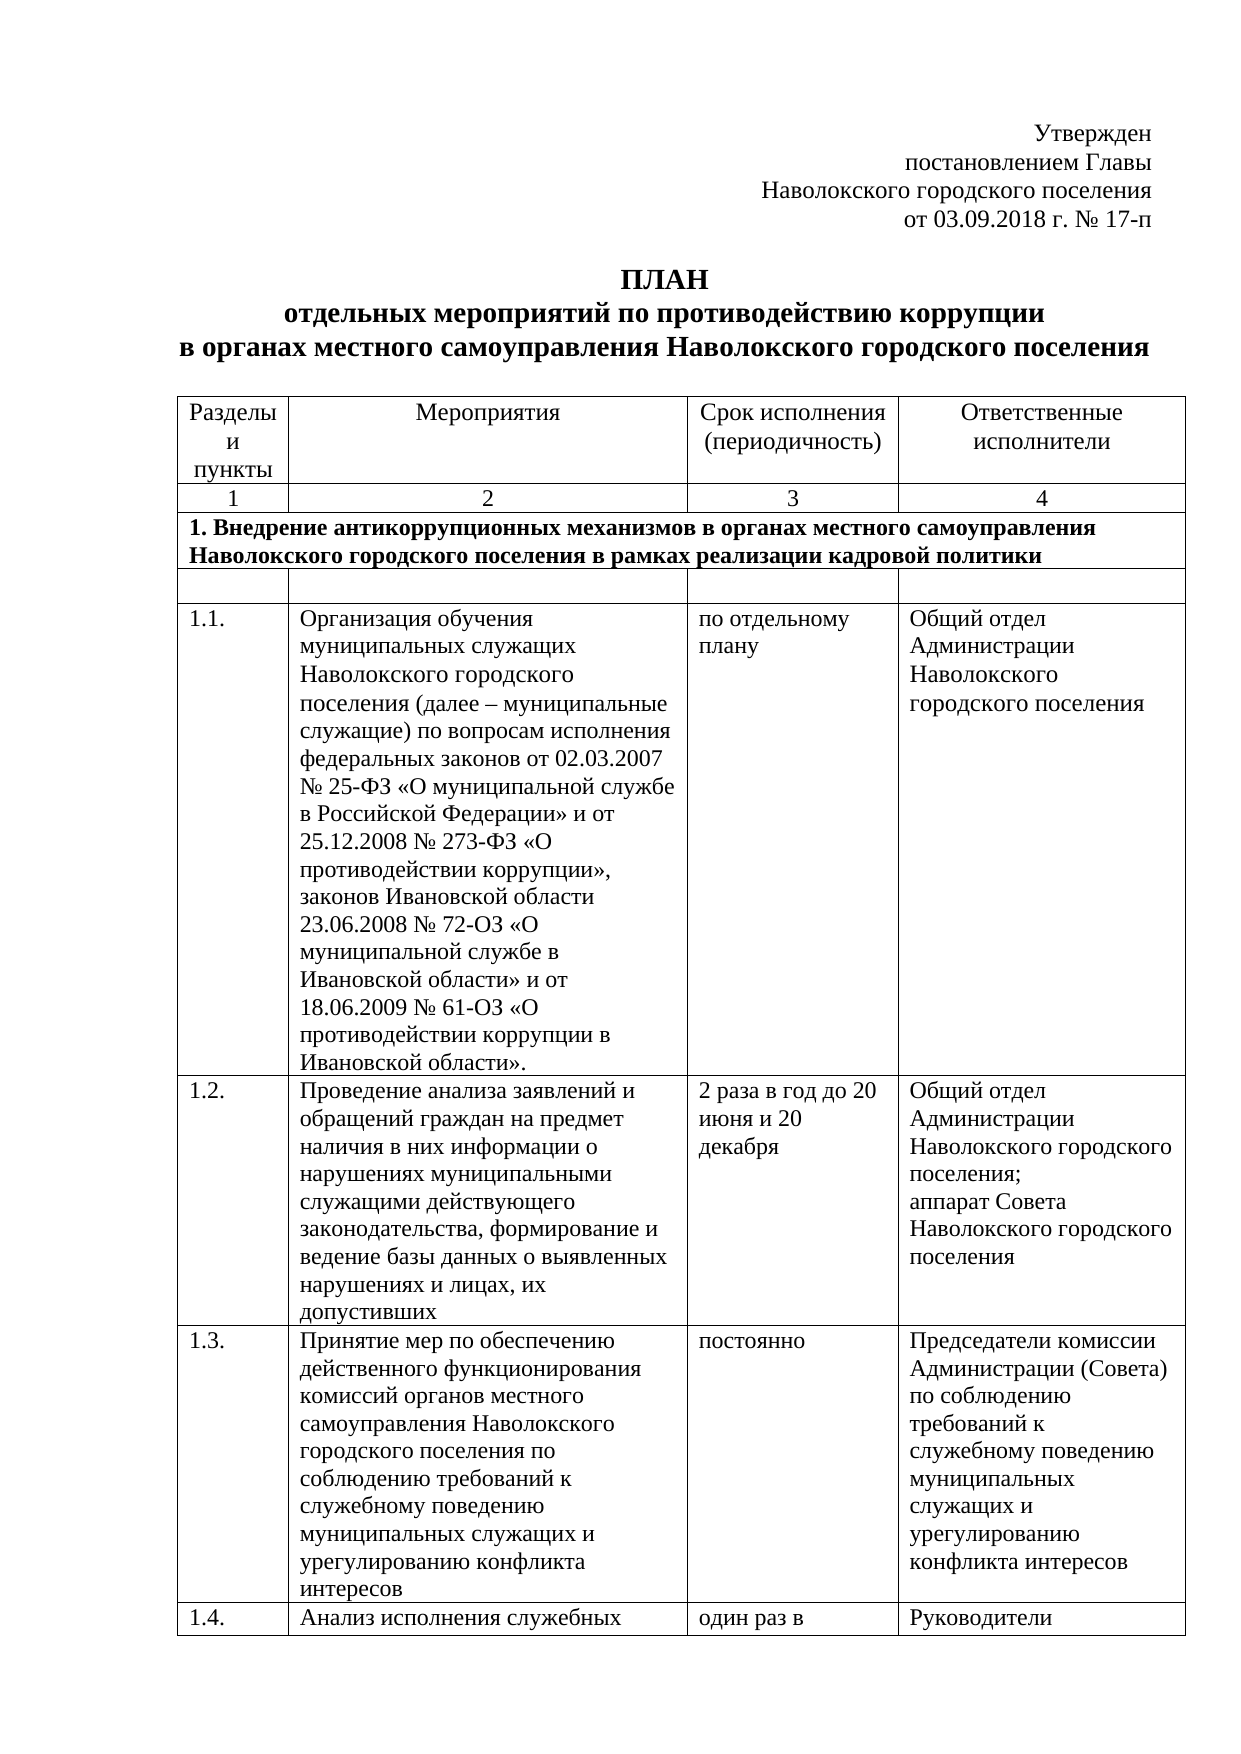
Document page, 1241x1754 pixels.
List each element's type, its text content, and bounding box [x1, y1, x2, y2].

table_cell 3 [688, 484, 898, 512]
table_cell [688, 569, 898, 603]
table_cell 2 раза в год до 20 июня и 20 декабря [688, 1076, 898, 1325]
table_cell 1.3. [178, 1326, 288, 1602]
table_cell [899, 569, 1185, 603]
text отдельных мероприятий по противодействию коррупции [177, 295, 1152, 329]
text от 03.09.2018 г. № 17-п [177, 204, 1152, 233]
table_cell один раз в полгода [688, 1603, 898, 1635]
table_cell 4 [899, 484, 1185, 512]
table_header Ответственные исполнители [899, 397, 1185, 483]
table_cell 1.2. [178, 1076, 288, 1325]
table_cell 2 [289, 484, 687, 512]
table_header Разделы и пункты [178, 397, 288, 483]
text ПЛАН [177, 262, 1152, 295]
text Утвержден [177, 118, 1152, 147]
table_cell Общий отдел Администрации Наволокского городского поселения; аппарат Совета Наволокского городского поселения [899, 1076, 1185, 1325]
table_cell Принятие мер по обеспечению действенного функционирования комиссий органов местного самоуправления Наволокского городского поселения по соблюдению требований к служебному поведению муниципальных служащих и урегулированию конфликта интересов [289, 1326, 687, 1602]
table_cell Общий отдел Администрации Наволокского городского поселения [899, 604, 1185, 1075]
table_header Мероприятия [289, 397, 687, 483]
table_header Срок исполнения (периодичность) [688, 397, 898, 483]
table_cell 1 [178, 484, 288, 512]
table_cell Организация обучения муниципальных служащих Наволокского городского поселения (далее – муниципальные служащие) по вопросам исполнения федеральных законов от 02.03.2007 № 25-ФЗ «О муниципальной службе в Российской Федерации» и от 25.12.2008 № 273-ФЗ «О противодействии коррупции», законов Ивановской области 23.06.2008 № 72-ОЗ «О муниципальной службе в Ивановской области» и от 18.06.2009 № 61-ОЗ «О противодействии коррупции в Ивановской области». [289, 604, 687, 1075]
table_cell по отдельному плану [688, 604, 898, 1075]
table_cell постоянно [688, 1326, 898, 1602]
table_cell 1. Внедрение антикоррупционных механизмов в органах местного самоуправления Наволокского городского поселения в рамках реализации кадровой политики [178, 513, 1185, 568]
table_cell Проведение анализа заявлений и обращений граждан на предмет наличия в них информации о нарушениях муниципальными служащими действующего законодательства, формирование и ведение базы данных о выявленных нарушениях и лицах, их допустивших [289, 1076, 687, 1325]
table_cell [899, 1603, 1185, 1635]
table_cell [289, 1603, 687, 1635]
table_cell 1.4. [178, 1603, 288, 1635]
table_cell [178, 569, 288, 603]
table_cell 1.1. [178, 604, 288, 1075]
text в органах местного самоуправления Наволокского городского поселения [177, 329, 1152, 362]
table_cell Председатели комиссии Администрации (Совета) по соблюдению требований к служебному поведению муниципальных служащих и урегулированию конфликта интересов [899, 1326, 1185, 1602]
text постановлением Главы Наволокского городского поселения [177, 147, 1152, 204]
table_cell [289, 569, 687, 603]
